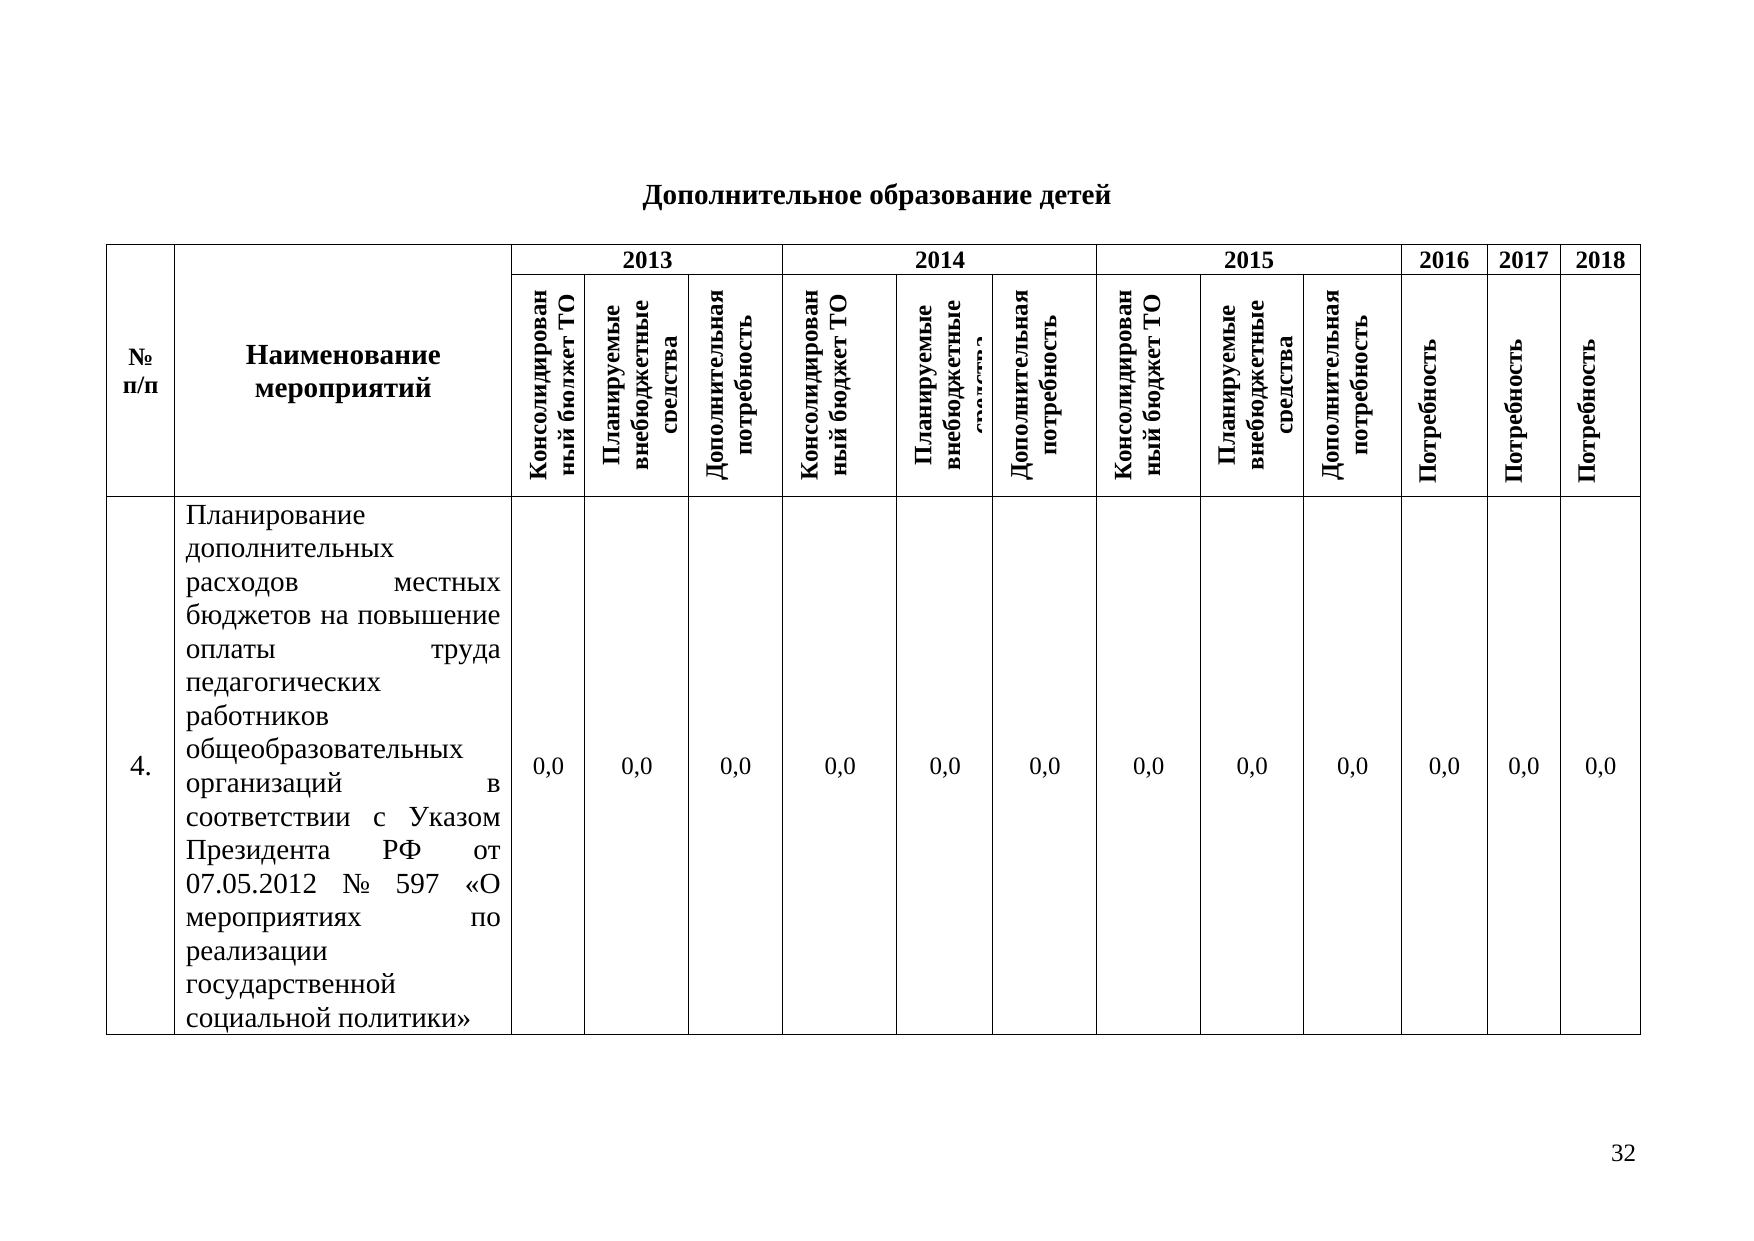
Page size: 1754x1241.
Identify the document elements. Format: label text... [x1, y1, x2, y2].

table_header № п/п [107, 245, 174, 496]
table_cell Планирование дополнительных расходов местных бюджетов на повышение оплаты труда педагогических работников общеобразовательных организаций в соответствии с Указом Президента РФ от 07.05.2012 № 597 «О мероприятиях по реализации государственной социальной политики» [175, 497, 511, 1033]
table_header 2015 [1097, 245, 1401, 274]
table_cell Консолидированный бюджет ТО [1097, 275, 1200, 496]
table_cell Дополнительная потребность [1304, 275, 1401, 496]
table_cell 0,0 [512, 497, 584, 1033]
table_cell Планируемые внебюджетные средства [585, 275, 688, 496]
table_cell 0,0 [1561, 497, 1640, 1033]
table_cell 4. [107, 497, 174, 1033]
table_cell 0,0 [1304, 497, 1401, 1033]
table_cell Дополнительная потребность [993, 275, 1096, 496]
table_cell Планируемые внебюджетные средства [897, 275, 992, 496]
table_header 2014 [783, 245, 1096, 274]
table_cell Консолидированный бюджет ТО [512, 275, 584, 496]
table_header Наименование мероприятий [175, 245, 511, 496]
table_cell Дополнительная потребность [689, 275, 782, 496]
table_header 2016 [1402, 245, 1487, 274]
table_cell Консолидированный бюджет ТО [783, 275, 896, 496]
table_cell 0,0 [897, 497, 992, 1033]
table_cell 0,0 [689, 497, 782, 1033]
table_header 2018 [1561, 245, 1640, 274]
table_header 2017 [1488, 245, 1560, 274]
text Дополнительное образование детей [118, 177, 1636, 211]
table_cell Планируемые внебюджетные средства [1201, 275, 1303, 496]
table_cell 0,0 [585, 497, 688, 1033]
table_cell Потребность [1488, 275, 1560, 496]
table_cell 0,0 [1402, 497, 1487, 1033]
table_cell Потребность [1402, 275, 1487, 496]
table_cell Потребность [1561, 275, 1640, 496]
table_cell 0,0 [1201, 497, 1303, 1033]
table_cell 0,0 [1488, 497, 1560, 1033]
table_cell 0,0 [783, 497, 896, 1033]
table_header 2013 [512, 245, 782, 274]
table_cell 0,0 [993, 497, 1096, 1033]
table_cell 0,0 [1097, 497, 1200, 1033]
